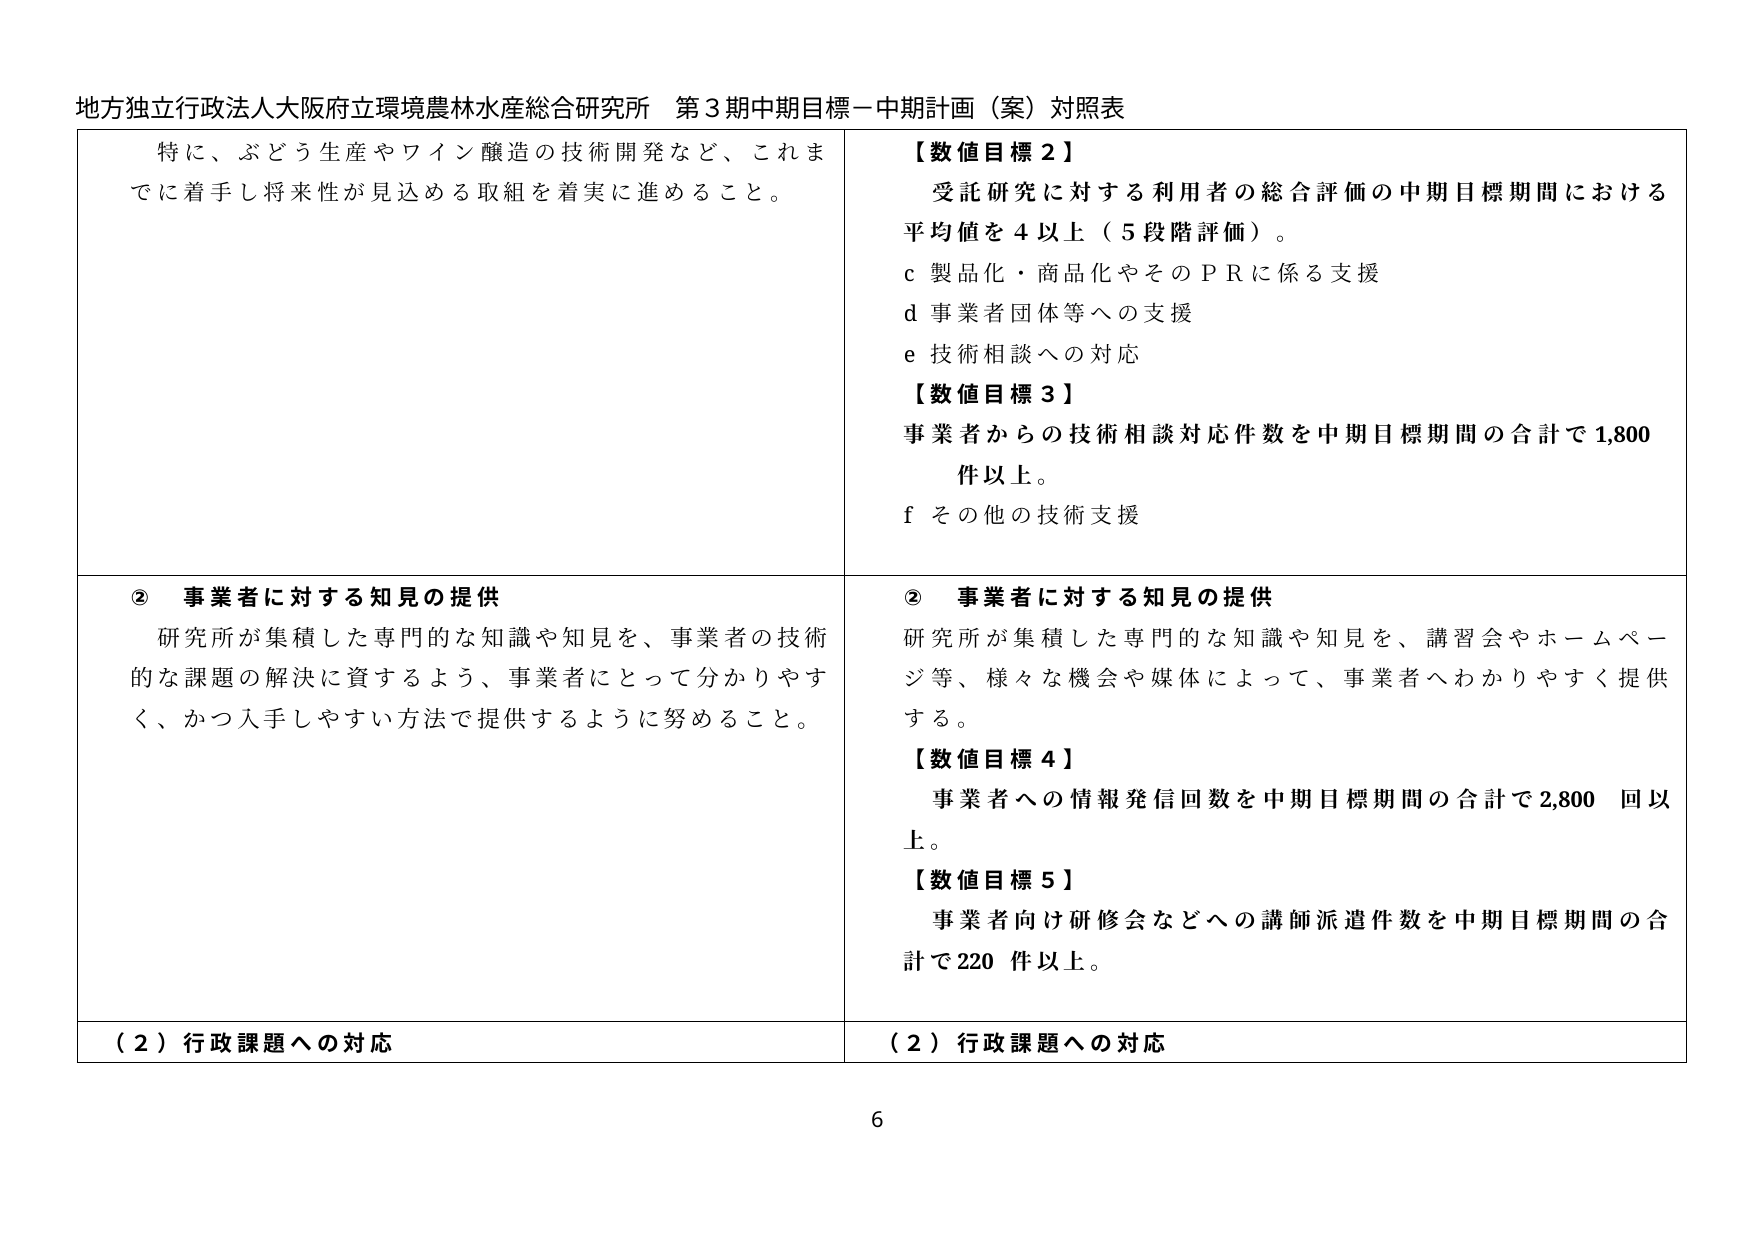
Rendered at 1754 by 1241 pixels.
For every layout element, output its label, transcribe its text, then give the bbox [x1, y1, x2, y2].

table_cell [78, 1022, 844, 1062]
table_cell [845, 130, 1686, 575]
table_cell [78, 130, 844, 575]
table_cell ② 事業者に対する知見の提供 研究所が集積した専門的な知識や知見を、事業者の技術的な課題の解決に資するよう、事業者にとって分かりやすく、かつ入手しやすい方法で提供するように努めること。 [78, 576, 844, 1021]
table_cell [845, 1022, 1686, 1062]
table_cell ② 事業者に対する知見の提供 研究所が集積した専門的な知識や知見を、講習会やホームページ等、様々な機会や媒体によって、事業者へわかりやすく提供する。 【数値目標４】 事業者への情報発信回数を中期目標期間の合計で2,800回以上。 【数値目標５】 事業者向け研修会などへの講師派遣件数を中期目標期間の合計で220件以上。 [845, 576, 1686, 1021]
